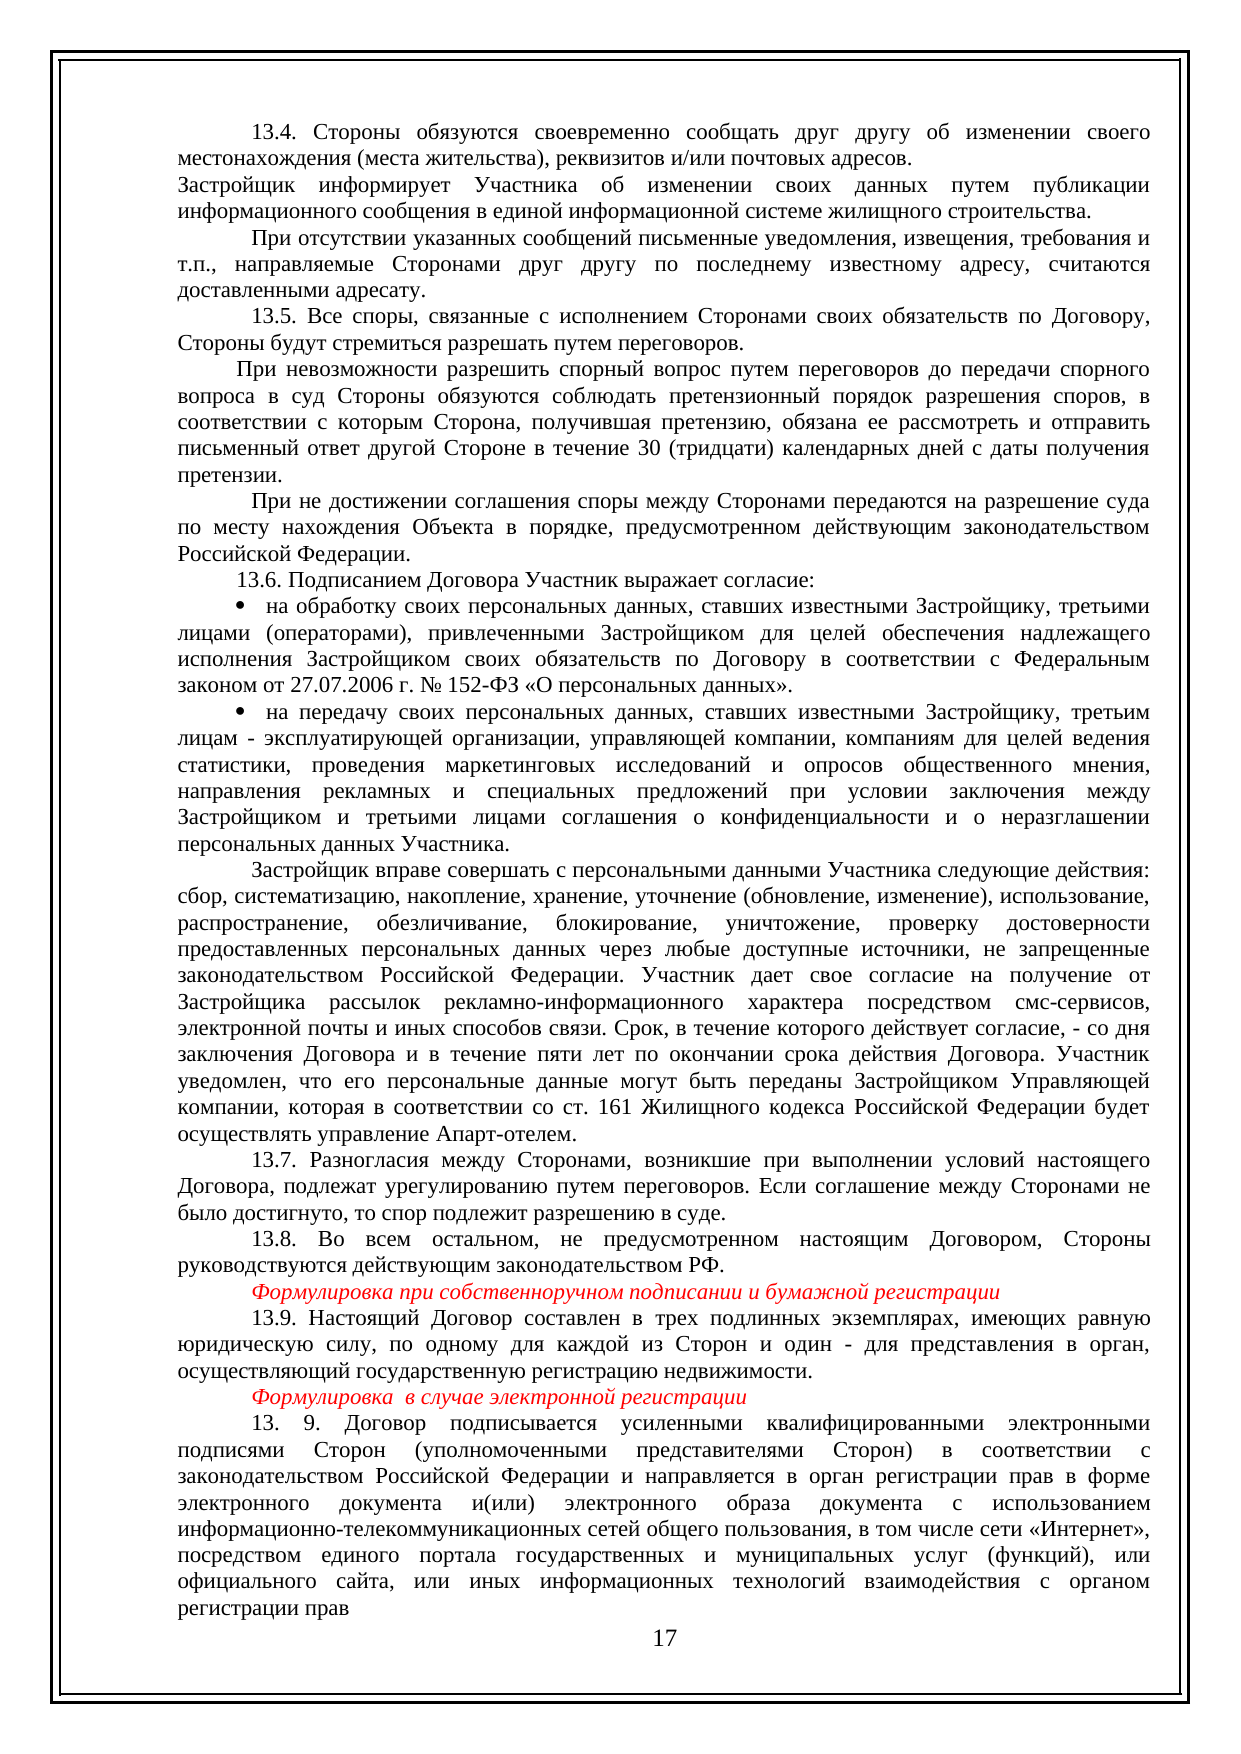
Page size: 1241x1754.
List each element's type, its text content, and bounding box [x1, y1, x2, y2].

list 13.6. Подписанием Договора Участник выражает согласие: [236, 566, 1152, 592]
list на обработку своих персональных данных, ставших известными Застройщику, третьими лицами (операторами), привлеченными Застройщиком для целей обеспечения надлежащего исполнения Застройщиком своих обязательств по Договору в соответствии с Федеральным законом от 27.07.2006 г. № 152-ФЗ «О персональных данных». [177, 592, 1152, 698]
list на передачу своих персональных данных, ставших известными Застройщику, третьим лицам - эксплуатирующей организации, управляющей компании, компаниям для целей ведения статистики, проведения маркетинговых исследований и опросов общественного мнения, направления рекламных и специальных предложений при условии заключения между Застройщиком и третьими лицами соглашения о конфиденциальности и о неразглашении персональных данных Участника. [177, 698, 1152, 856]
text 13.7. Разногласия между Сторонами, возникшие при выполнении условий настоящего Договора, подлежат урегулированию путем переговоров. Если соглашение между Сторонами не было достигнуто, то спор подлежит разрешению в суде. [177, 1146, 1152, 1225]
text При невозможности разрешить спорный вопрос путем переговоров до передачи спорного вопроса в суд Стороны обязуются соблюдать претензионный порядок разрешения споров, в соответствии с которым Сторона, получившая претензию, обязана ее рассмотреть и отправить письменный ответ другой Стороне в течение 30 (тридцати) календарных дней с даты получения претензии. [177, 355, 1152, 487]
text 13.4. Стороны обязуются своевременно сообщать друг другу об изменении своего местонахождения (места жительства), реквизитов и/или почтовых адресов. [177, 118, 1152, 171]
text 13.8. Во всем остальном, не предусмотренном настоящим Договором, Стороны руководствуются действующим законодательством РФ. [177, 1225, 1152, 1278]
text При отсутствии указанных сообщений письменные уведомления, извещения, требования и т.п., направляемые Сторонами друг другу по последнему известному адресу, считаются доставленными адресату. [177, 223, 1152, 303]
text Формулировка при собственноручном подписании и бумажной регистрации [177, 1278, 1152, 1304]
text 13.9. Настоящий Договор составлен в трех подлинных экземплярах, имеющих равную юридическую силу, по одному для каждой из Сторон и один - для представления в орган, осуществляющий государственную регистрацию недвижимости. [177, 1304, 1152, 1383]
text 13. 9. Договор подписывается усиленными квалифицированными электронными подписями Сторон (уполномоченными представителями Сторон) в соответствии с законодательством Российской Федерации и направляется в орган регистрации прав в форме электронного документа и(или) электронного образа документа с использованием информационно-телекоммуникационных сетей общего пользования, в том числе сети «Интернет», посредством единого портала государственных и муниципальных услуг (функций), или официального сайта, или иных информационных технологий взаимодействия с органом регистрации прав [177, 1409, 1152, 1620]
text Формулировка в случае электронной регистрации [177, 1383, 1152, 1409]
text Застройщик вправе совершать с персональными данными Участника следующие действия: сбор, систематизацию, накопление, хранение, уточнение (обновление, изменение), использование, распространение, обезличивание, блокирование, уничтожение, проверку достоверности предоставленных персональных данных через любые доступные источники, не запрещенные законодательством Российской Федерации. Участник дает свое согласие на получение от Застройщика рассылок рекламно-информационного характера посредством смс-сервисов, электронной почты и иных способов связи. Срок, в течение которого действует согласие, - со дня заключения Договора и в течение пяти лет по окончании срока действия Договора. Участник уведомлен, что его персональные данные могут быть переданы Застройщиком Управляющей компании, которая в соответствии со ст. 161 Жилищного кодекса Российской Федерации будет осуществлять управление Апарт-отелем. [177, 856, 1152, 1146]
text При не достижении соглашения споры между Сторонами передаются на разрешение суда по месту нахождения Объекта в порядке, предусмотренном действующим законодательством Российской Федерации. [177, 487, 1152, 566]
text 13.5. Все споры, связанные с исполнением Сторонами своих обязательств по Договору, Стороны будут стремиться разрешать путем переговоров. [177, 303, 1152, 355]
text Застройщик информирует Участника об изменении своих данных путем публикации информационного сообщения в единой информационной системе жилищного строительства. [177, 171, 1152, 223]
